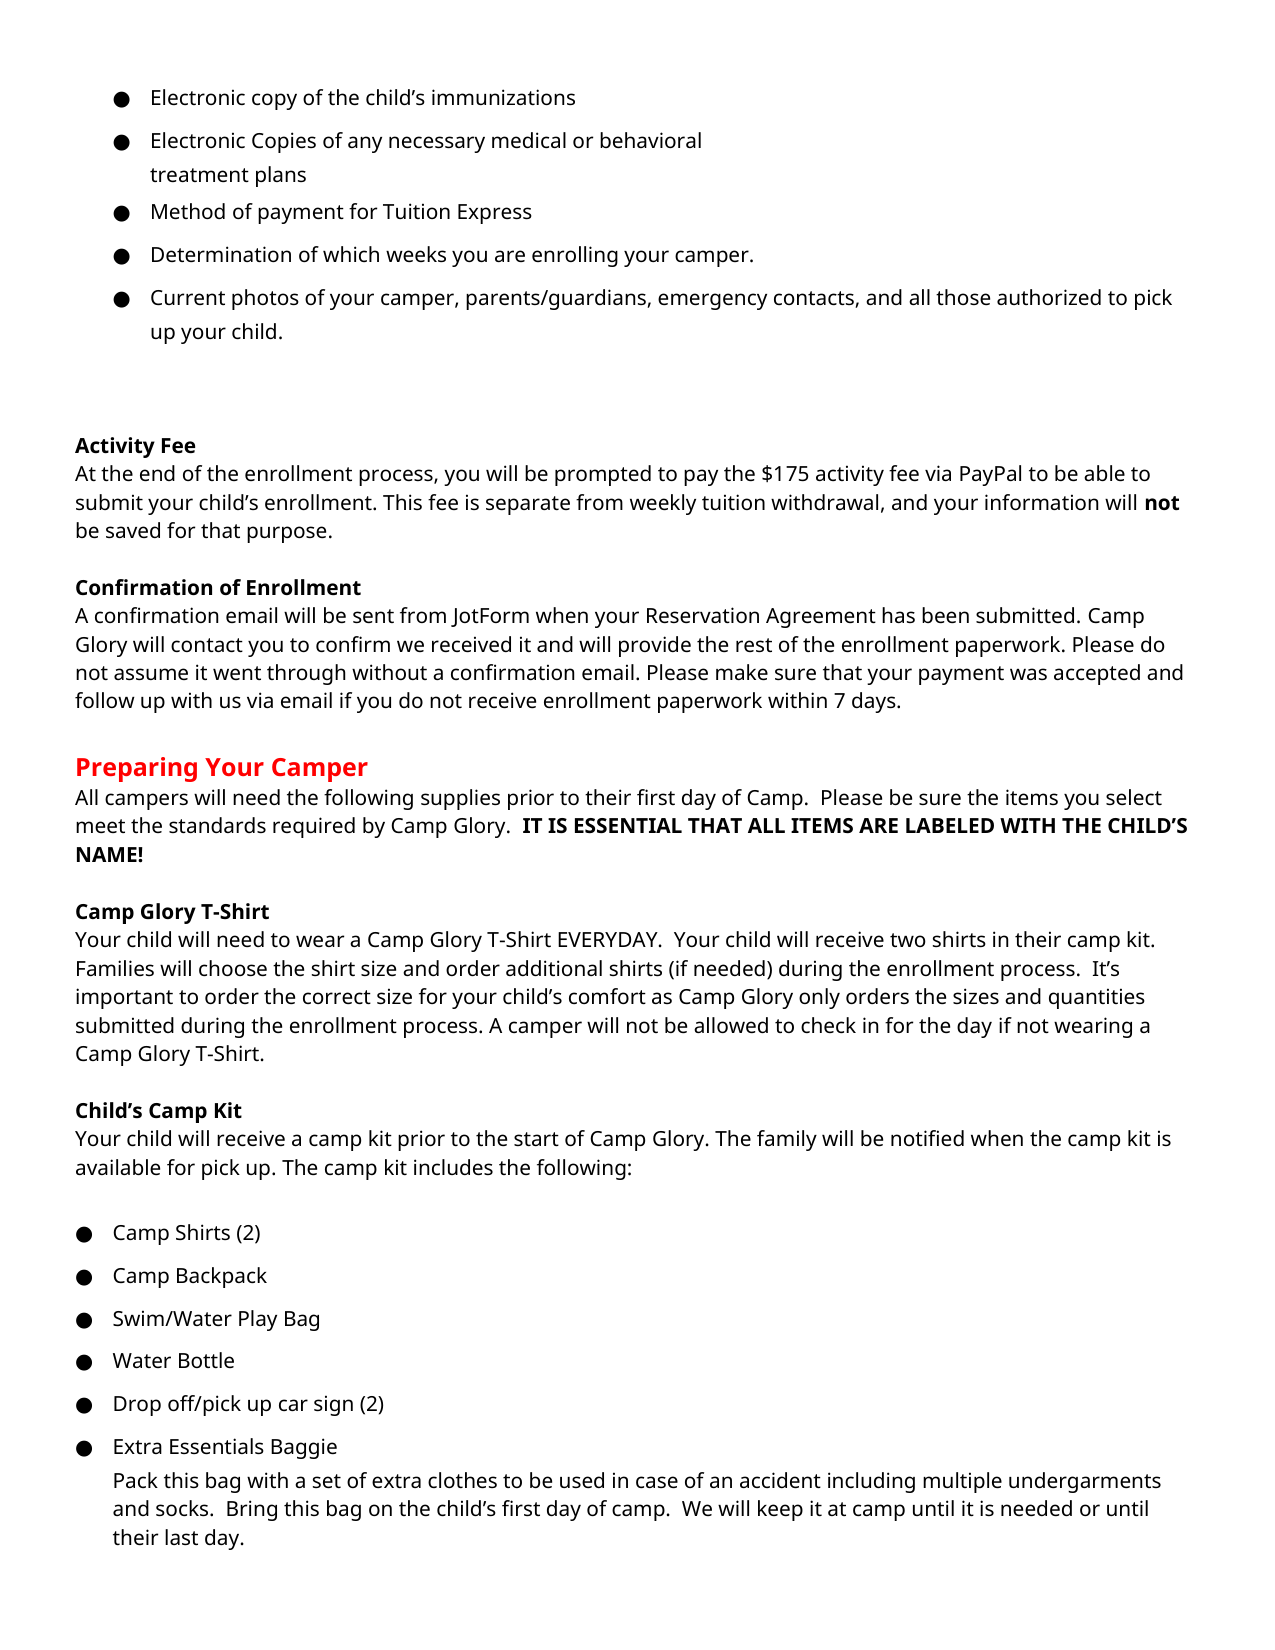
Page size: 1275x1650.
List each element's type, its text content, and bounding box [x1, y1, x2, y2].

text A confirmation email will be sent from JotForm when your Reservation Agreement has been submitted. Camp Glory will contact you to confirm we received it and will provide the rest of the enrollment paperwork. Please do not assume it went through without a confirmation email. Please make sure that your payment was accepted and follow up with us via email if you do not receive enrollment paperwork within 7 days. [75, 601, 1088, 630]
list Drop off/pick up car sign (2) [75, 1381, 1200, 1423]
text Camp Glory T-Shirt [75, 897, 1200, 925]
text Pack this bag with a set of extra clothes to be used in case of an accident including multiple undergarments and socks. Bring this bag on the child’s first day of camp. We will keep it at camp until it is needed or until their last day. [112, 1466, 1200, 1551]
text Preparing Your Camper [75, 749, 1200, 783]
list Swim/Water Play Bag [75, 1295, 1200, 1338]
list Camp Backpack [75, 1252, 1200, 1295]
list Electronic Copies of any necessary medical or behavioral [112, 118, 1200, 160]
list Electronic copy of the child’s immunizations [112, 75, 1200, 118]
list Determination of which weeks you are enrolling your camper. [112, 232, 1200, 274]
list Current photos of your camper, parents/guardians, emergency contacts, and all those authorized to pick up your child. [112, 274, 1200, 345]
text Your child will receive a camp kit prior to the start of Camp Glory. The family will be notified when the camp kit is available for pick up. The camp kit includes the following: [75, 1124, 1200, 1181]
list Method of payment for Tuition Express [112, 189, 1200, 232]
list Extra Essentials Baggie [75, 1423, 1200, 1466]
text At the end of the enrollment process, you will be prompted to pay the $175 activity fee via PayPal to be able to submit your child’s enrollment. This fee is separate from weekly tuition withdrawal, and your information will not be saved for that purpose. [75, 459, 1200, 544]
list Water Bottle [75, 1338, 1200, 1381]
text Child’s Camp Kit [75, 1096, 1200, 1124]
text Confirmation of Enrollment [75, 573, 1200, 601]
list Camp Shirts (2) [75, 1210, 1200, 1252]
text treatment plans [150, 160, 1200, 189]
text All campers will need the following supplies prior to their first day of Camp. Please be sure the items you select meet the standards required by Camp Glory. IT IS ESSENTIAL THAT ALL ITEMS ARE LABELED WITH THE CHILD’S NAME! [75, 783, 1200, 868]
text Activity Fee [75, 431, 1200, 459]
text Your child will need to wear a Camp Glory T-Shirt EVERYDAY. Your child will receive two shirts in their camp kit. Families will choose the shirt size and order additional shirts (if needed) during the enrollment process. It’s important to order the correct size for your child’s comfort as Camp Glory only orders the sizes and quantities submitted during the enrollment process. A camper will not be allowed to check in for the day if not wearing a Camp Glory T-Shirt. [75, 925, 1200, 1068]
text A confirmation email will be sent from JotForm when your Reservation Agreement has been submitted. Camp Glory will contact you to confirm we received it and will provide the rest of the enrollment paperwork. Please do not assume it went through without a confirmation email. Please make sure that your payment was accepted and follow up with us via email if you do not receive enrollment paperwork within 7 days. [902, 601, 1200, 715]
